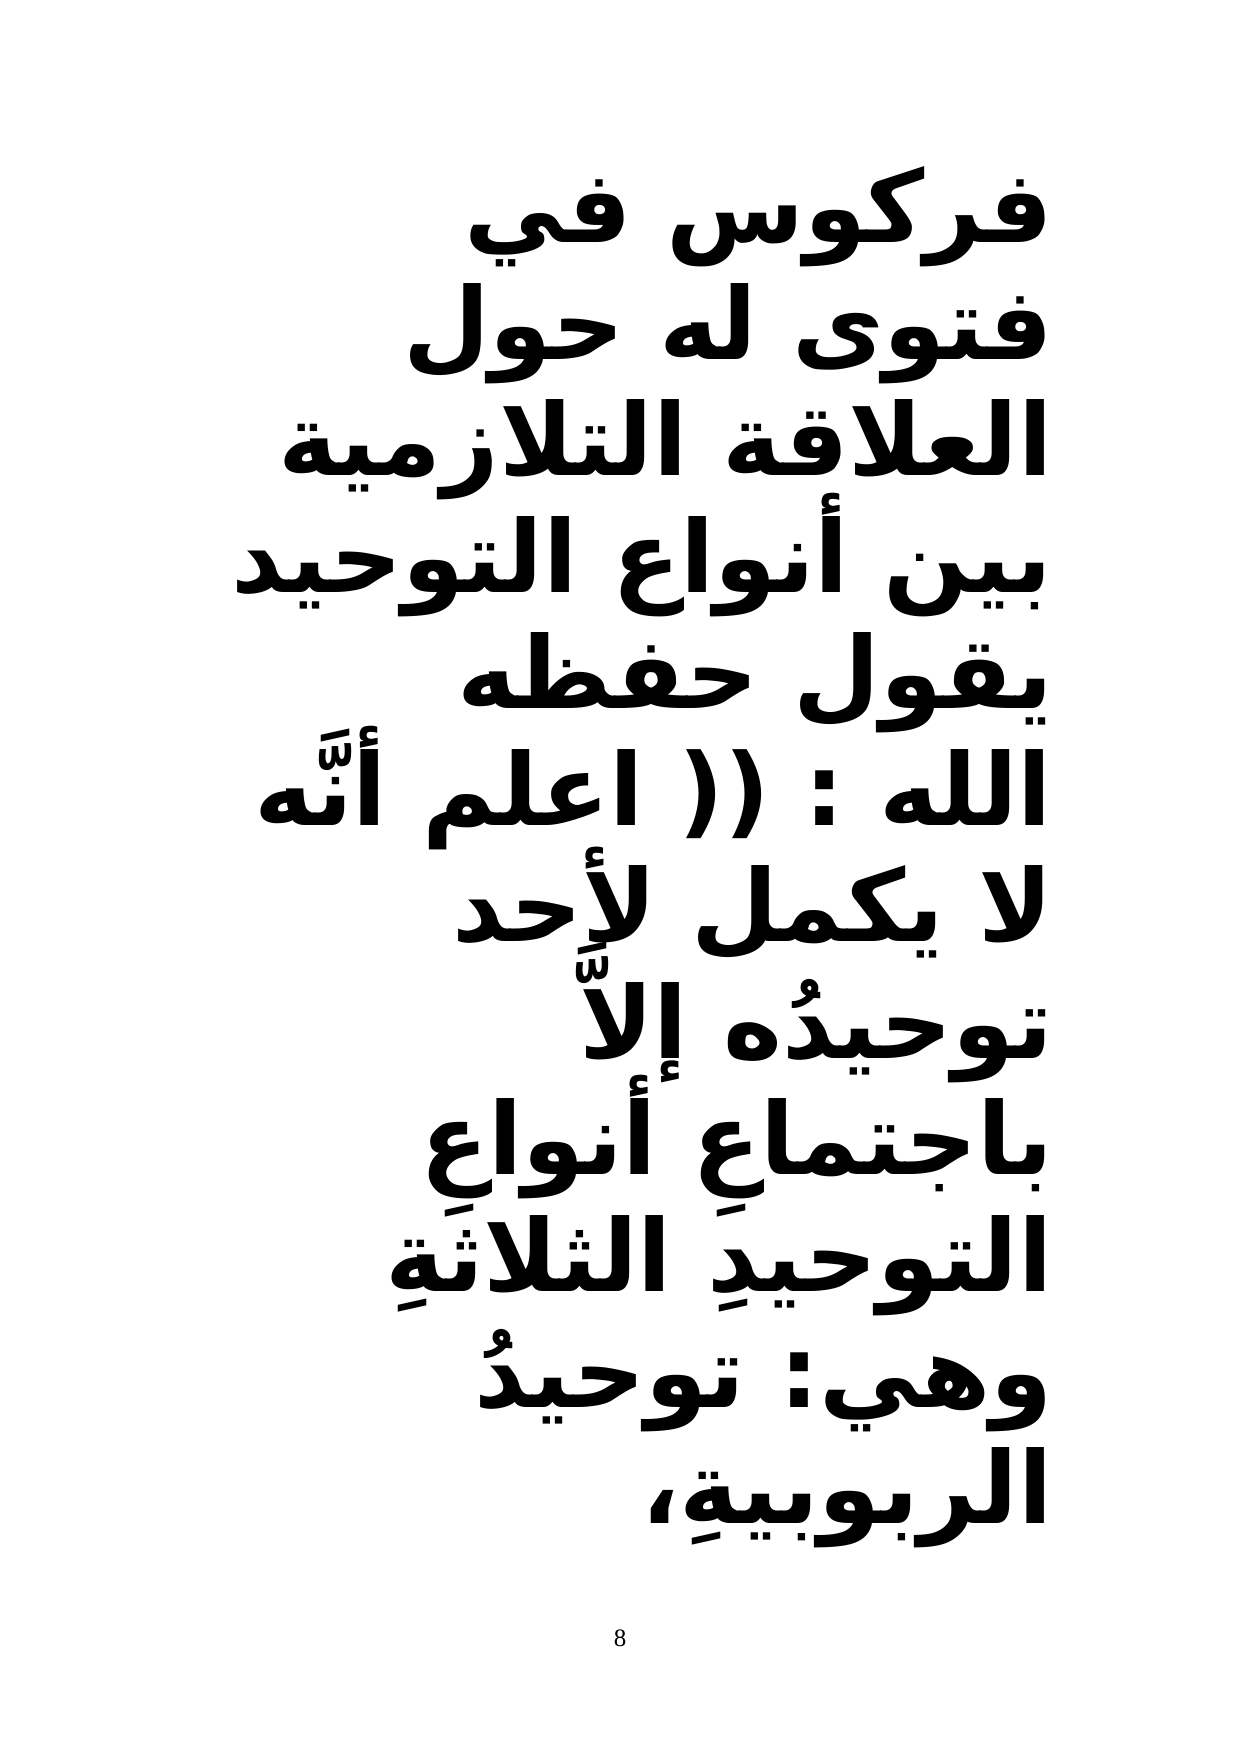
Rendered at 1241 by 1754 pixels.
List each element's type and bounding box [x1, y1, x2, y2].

text [187, 150, 1053, 1547]
